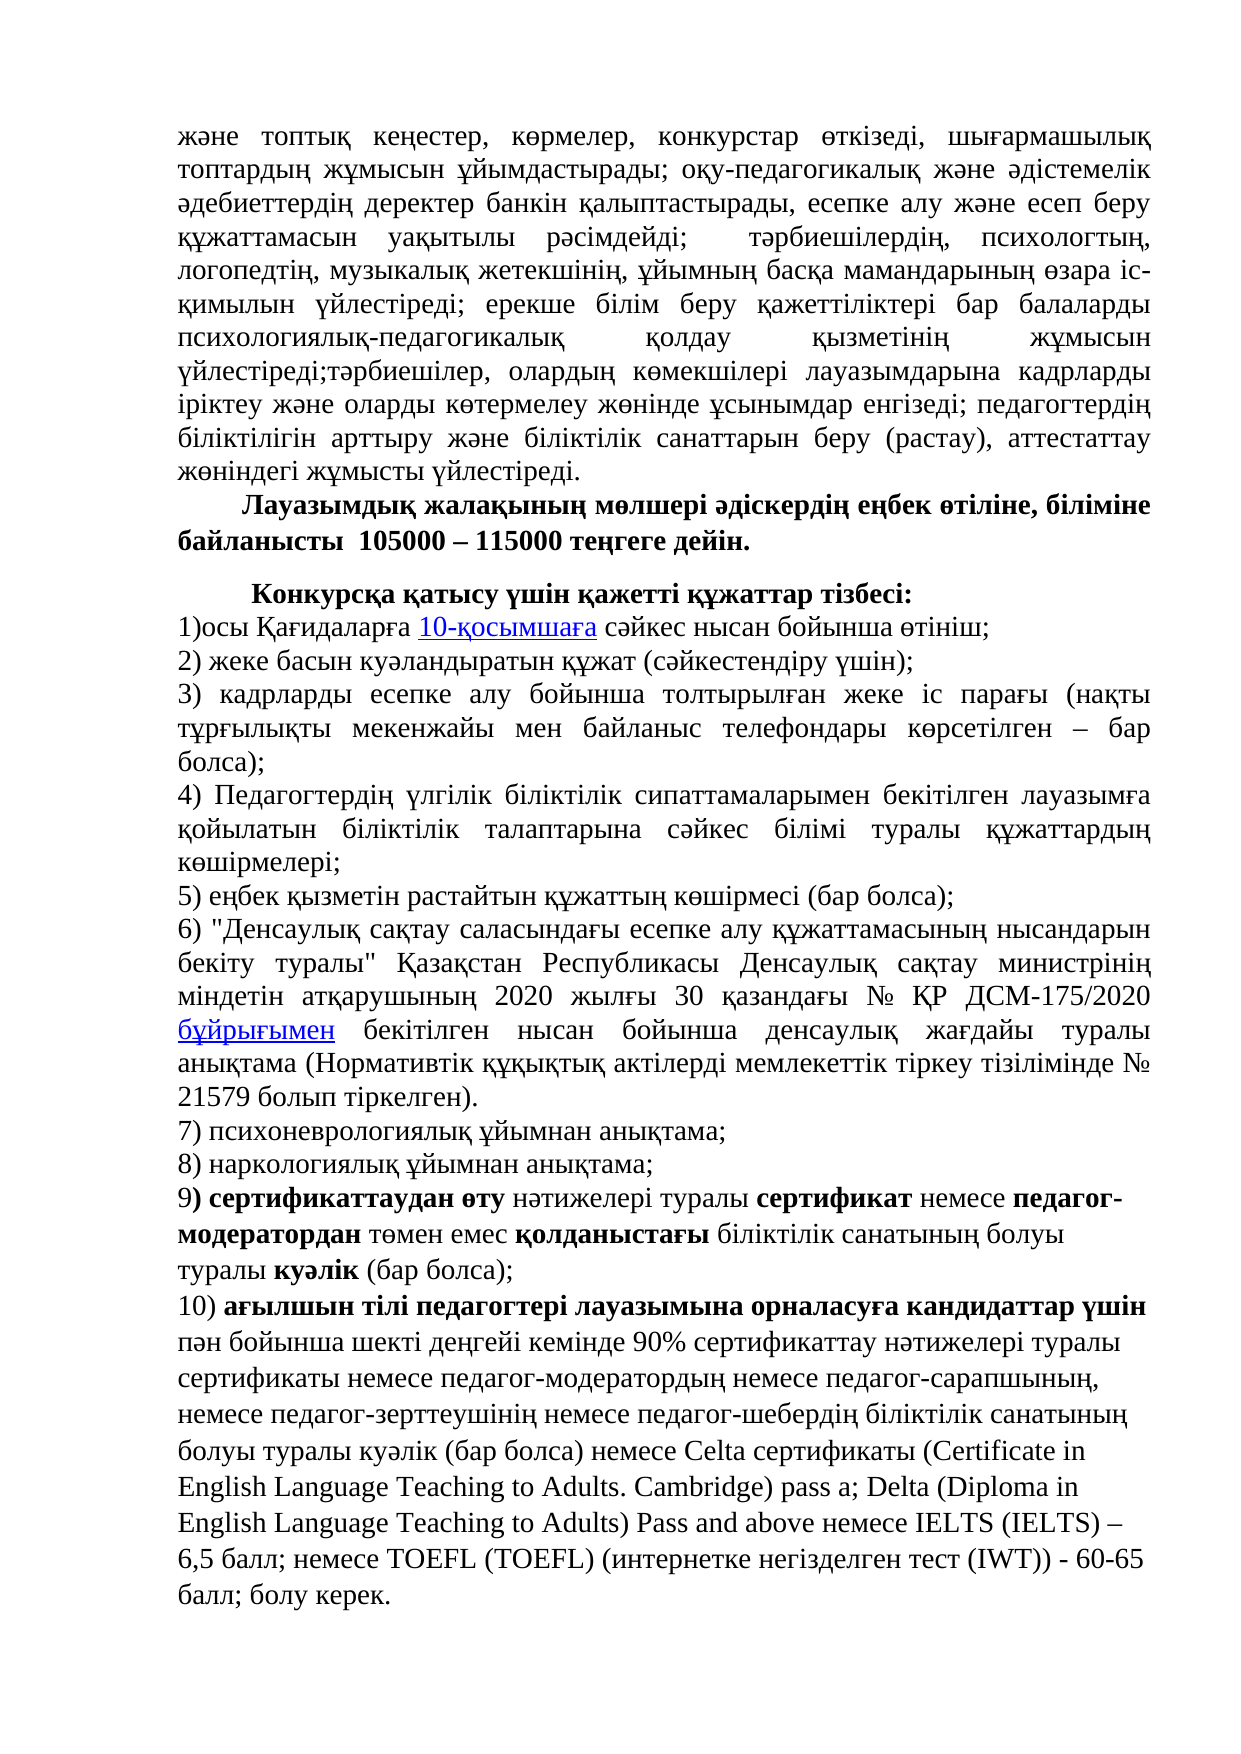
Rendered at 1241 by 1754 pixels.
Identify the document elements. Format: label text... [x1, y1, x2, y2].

text 5) еңбек қызметін растайтын құжаттың көшірмесі (бар болса); [177, 878, 1152, 911]
text 1)осы Қағидаларға 10-қосымшаға сәйкес нысан бойынша өтініш; [177, 609, 1152, 643]
text 3) кадрларды есепке алу бойынша толтырылған жеке іс парағы (нақты тұрғылықты мекенжайы мен байланыс телефондары көрсетілген – бар болса); [177, 677, 1152, 777]
text 8) наркологиялық ұйымнан анықтама; [177, 1146, 1152, 1180]
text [177, 118, 1152, 487]
text Конкурсқа қатысу үшін қажетті құжаттар тізбесі: [177, 576, 1152, 609]
text Лауазымдық жалақының мөлшері әдіскердің еңбек өтіліне, біліміне байланысты 105000 – 115000 теңгеге дейін. [177, 487, 1152, 557]
text 4) Педагогтердің үлгілік біліктілік сипаттамаларымен бекітілген лауазымға қойылатын біліктілік талаптарына сәйкес білімі туралы құжаттардың көшірмелері; [177, 777, 1152, 878]
text 9) сертификаттаудан өту нәтижелері туралы сертификат немесе педагог-модератордан төмен емес қолданыстағы біліктілік санатының болуы туралы куәлік (бар болса); [177, 1180, 1152, 1286]
text 2) жеке басын куәландыратын құжат (сәйкестендіру үшін); [177, 643, 1152, 677]
text 7) психоневрологиялық ұйымнан анықтама; [177, 1113, 1152, 1146]
text 10) ағылшын тілі педагогтері лауазымына орналасуға кандидаттар үшін пән бойынша шекті деңгейі кемінде 90% сертификаттау нәтижелері туралы сертификаты немесе педагог-модератордың немесе педагог-сарапшының, немесе педагог-зерттеушінің немесе педагог-шебердің біліктілік санатының болуы туралы куәлік (бар болса) немесе Celta сертификаты (Certificate in English Language Teaching to Adults. Cambridge) pass a; Delta (Diploma in English Language Teaching to Adults) Pass and above немесе IELTS (IELTS) – 6,5 балл; немесе TOEFL (TOEFL) (интернетке негізделген тест (IWT)) - 60-65 балл; болу керек. [177, 1288, 1152, 1611]
text 6) "Денсаулық сақтау саласындағы есепке алу құжаттамасының нысандарын бекіту туралы" Қазақстан Республикасы Денсаулық сақтау министрінің міндетін атқарушының 2020 жылғы 30 қазандағы № ҚР ДСМ-175/2020 бұйрығымен бекітілген нысан бойынша денсаулық жағдайы туралы анықтама (Нормативтік құқықтық актілерді мемлекеттік тіркеу тізілімінде № 21579 болып тіркелген). [177, 911, 1152, 1113]
